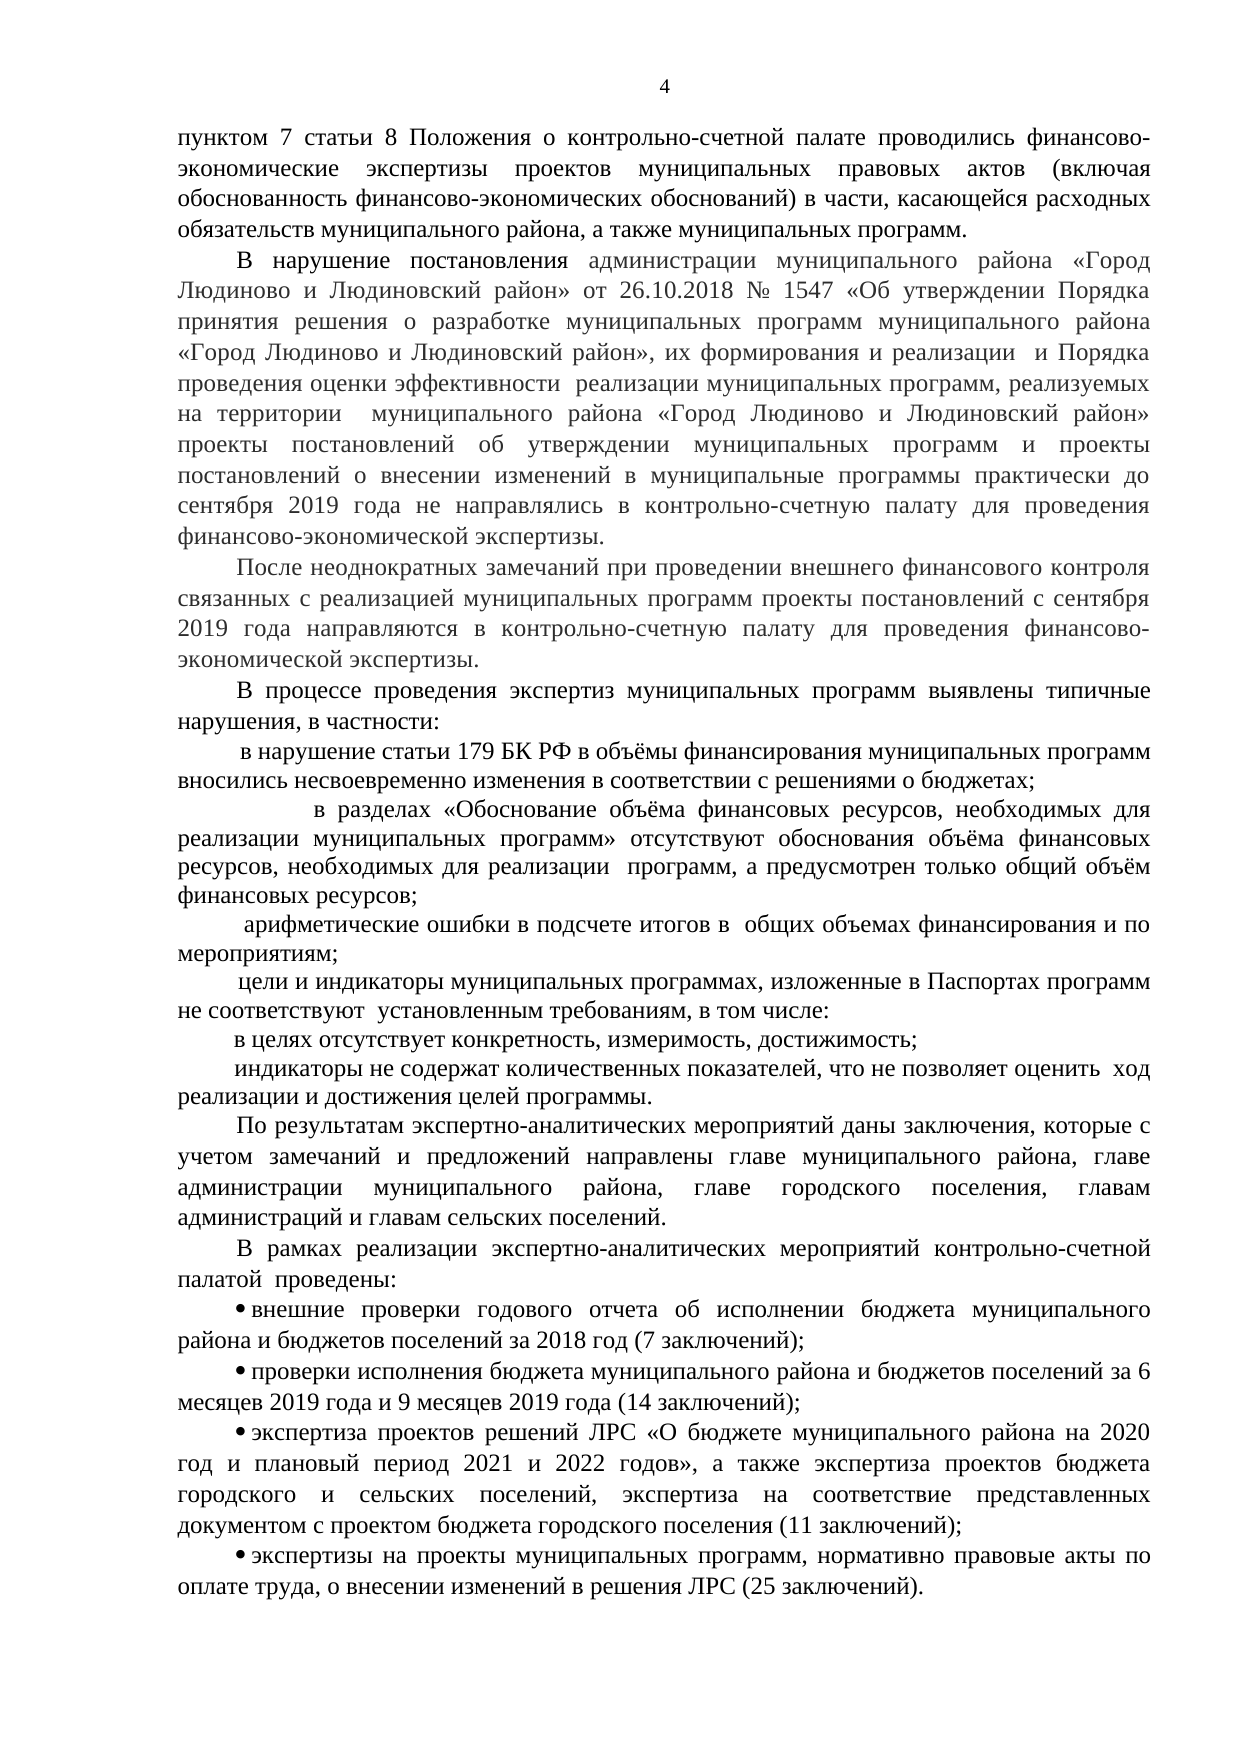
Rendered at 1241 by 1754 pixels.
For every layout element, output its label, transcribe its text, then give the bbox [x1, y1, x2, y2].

text в нарушение статьи 179 БК РФ в объёмы финансирования муниципальных программ вносились несвоевременно изменения в соответствии с решениями о бюджетах; [177, 736, 1152, 794]
text арифметические ошибки в подсчете итогов в общих объемах финансирования и по мероприятиям; [177, 909, 1152, 966]
text в разделах «Обоснование объёма финансовых ресурсов, необходимых для реализации муниципальных программ» отсутствуют обоснования объёма финансовых ресурсов, необходимых для реализации программ, а предусмотрен только общий объём финансовых ресурсов; [177, 794, 1152, 909]
text индикаторы не содержат количественных показателей, что не позволяет оценить ход реализации и достижения целей программы. [177, 1053, 1152, 1110]
text После неоднократных замечаний при проведении внешнего финансового контроля связанных с реализацией муниципальных программ проекты постановлений с сентября 2019 года направляются в контрольно-счетную палату для проведения финансово-экономической экспертизы. [177, 552, 1152, 583]
text По результатам экспертно-аналитических мероприятий даны заключения, которые с учетом замечаний и предложений направлены главе муниципального района, главе администрации муниципального района, главе городского поселения, главам администраций и главам сельских поселений. [177, 1110, 1152, 1231]
list экспертиза проектов решений ЛРС «О бюджете муниципального района на 2020 год и плановый период 2021 и 2022 годов», а также экспертиза проектов бюджета городского и сельских поселений, экспертиза на соответствие представленных документом с проектом бюджета городского поселения (11 заключений); [177, 1417, 1152, 1538]
list проверки исполнения бюджета муниципального района и бюджетов поселений за 6 месяцев 2019 года и 9 месяцев 2019 года (14 заключений); [177, 1356, 1152, 1416]
text цели и индикаторы муниципальных программах, изложенные в Паспортах программ не соответствуют установленным требованиям, в том числе: [177, 966, 1152, 1024]
text В рамках реализации экспертно-аналитических мероприятий контрольно-счетной палатой проведены: [177, 1233, 1152, 1293]
list экспертизы на проекты муниципальных программ, нормативно правовые акты по оплате труда, о внесении изменений в решения ЛРС (25 заключений). [177, 1540, 1152, 1600]
list внешние проверки годового отчета об исполнении бюджета муниципального района и бюджетов поселений за 2018 год (7 заключений); [177, 1294, 1152, 1354]
text В процессе проведения экспертиз муниципальных программ выявлены типичные нарушения, в частности: [177, 675, 1152, 734]
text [177, 122, 1152, 243]
text в целях отсутствует конкретность, измеримость, достижимость; [177, 1024, 1152, 1053]
text После неоднократных замечаний при проведении внешнего финансового контроля связанных с реализацией муниципальных программ проекты постановлений с сентября 2019 года направляются в контрольно-счетную палату для проведения финансово-экономической экспертизы. [177, 642, 1152, 673]
